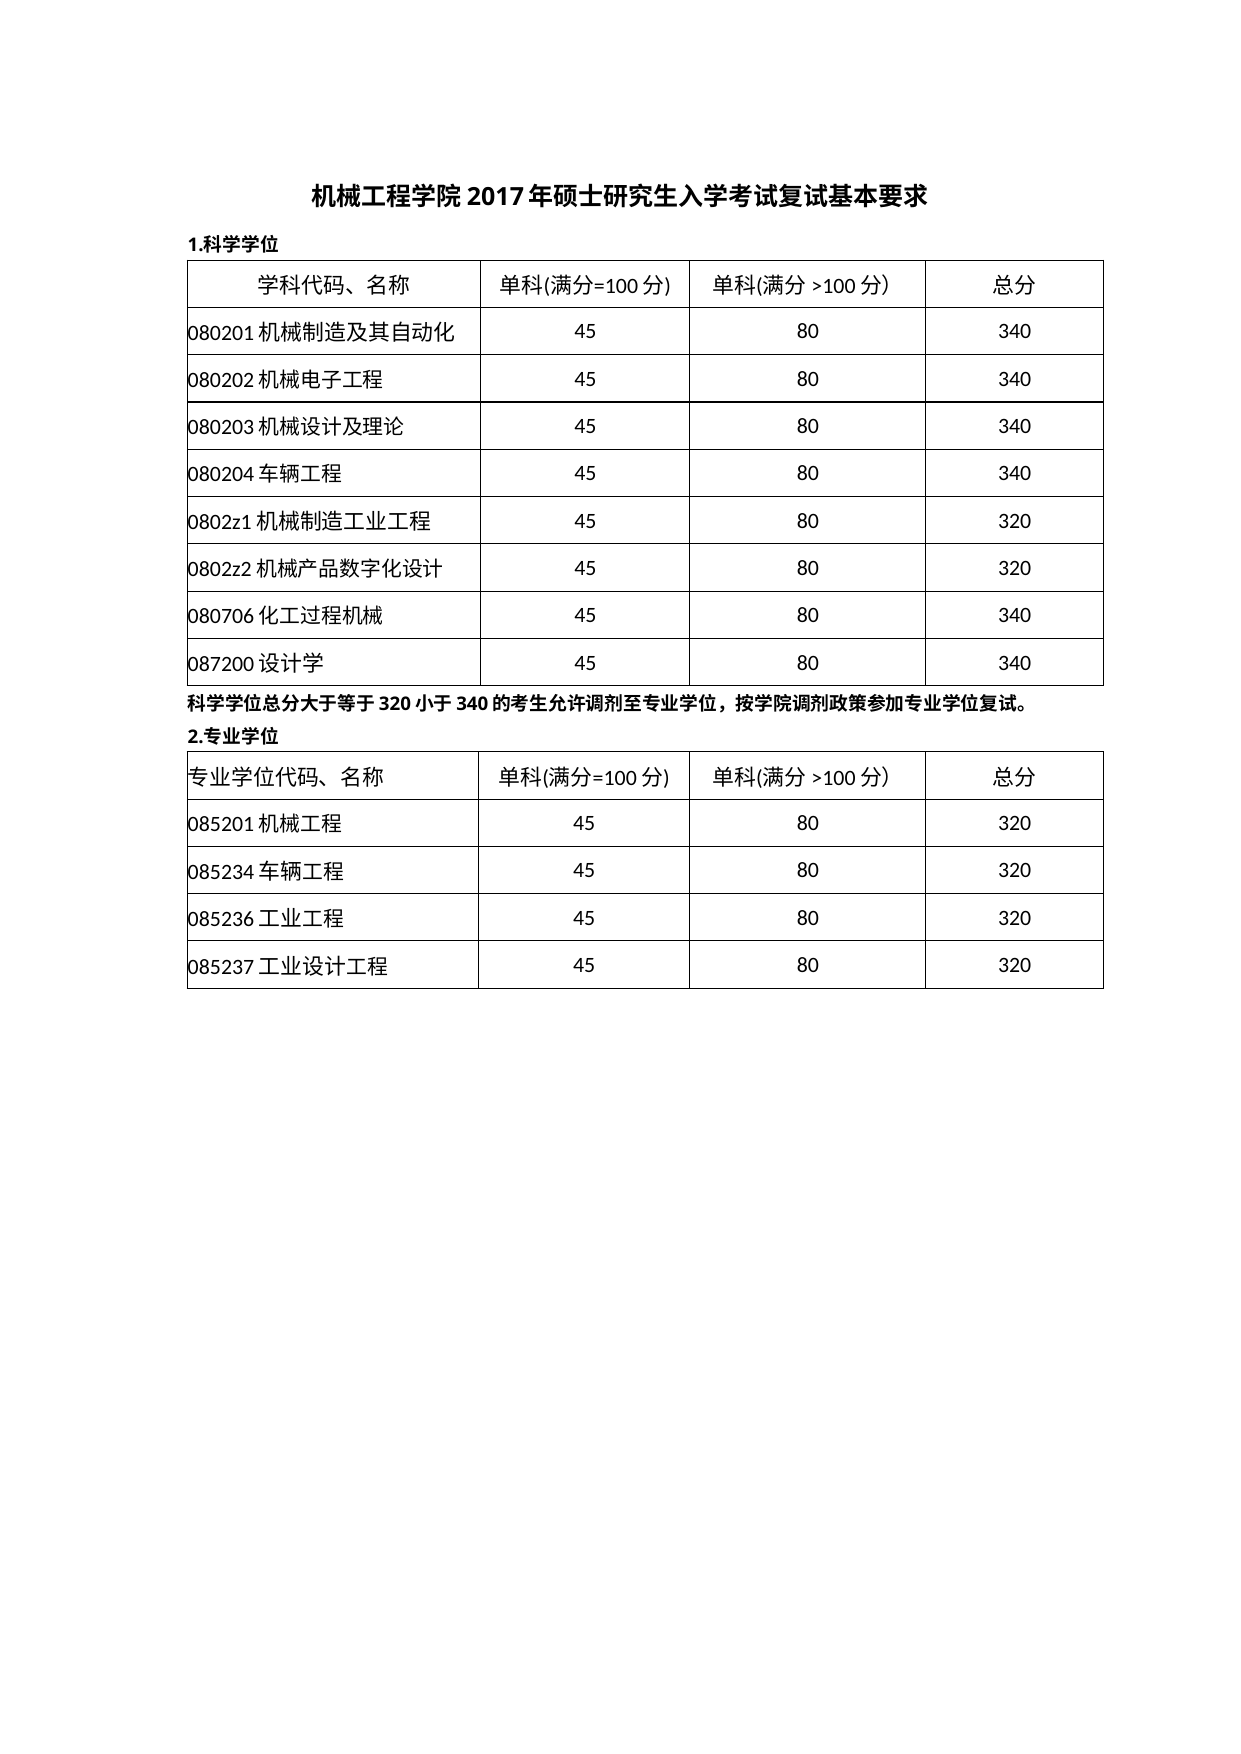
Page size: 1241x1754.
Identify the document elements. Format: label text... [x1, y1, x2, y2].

table_cell 320 [926, 894, 1103, 940]
table_cell 80 [690, 544, 925, 591]
table_cell 0802z1机械制造工业工程 [188, 497, 480, 543]
table_cell 080201机械制造及其自动化 [188, 308, 480, 354]
table_cell 45 [481, 592, 689, 638]
table_cell 45 [481, 308, 689, 354]
table_cell 340 [926, 639, 1103, 685]
table_header 学科代码、名称 [188, 261, 480, 307]
table_cell 80 [690, 847, 925, 893]
table_cell 80 [690, 308, 925, 354]
table_cell 080203机械设计及理论 [188, 403, 480, 449]
table_header 单科(满分=100分) [481, 261, 689, 307]
table_cell 340 [926, 308, 1103, 354]
table_cell 80 [690, 403, 925, 449]
table_cell 085236工业工程 [188, 894, 478, 940]
table_cell 320 [926, 941, 1103, 988]
text 科学学位总分大于等于320小于340的考生允许调剂至专业学位，按学院调剂政策参加专业学位复试。 [187, 686, 1053, 719]
table_cell 45 [481, 544, 689, 591]
table_cell 45 [479, 847, 689, 893]
table_cell 80 [690, 497, 925, 543]
table_cell 45 [481, 639, 689, 685]
table_cell 340 [926, 450, 1103, 496]
table_cell 80 [690, 355, 925, 401]
table_cell 80 [690, 894, 925, 940]
table_cell 80 [690, 450, 925, 496]
table_cell 45 [481, 497, 689, 543]
table_cell 085234车辆工程 [188, 847, 478, 893]
table_cell 80 [690, 941, 925, 988]
text 2.专业学位 [187, 719, 1053, 751]
table_cell 087200设计学 [188, 639, 480, 685]
table_cell 45 [481, 355, 689, 401]
table_header 单科(满分 >100分） [690, 261, 925, 307]
table_header 总分 [926, 752, 1103, 798]
table_cell 340 [926, 592, 1103, 638]
table_cell 320 [926, 497, 1103, 543]
table_cell 45 [479, 941, 689, 988]
table_cell 80 [690, 639, 925, 685]
table_cell 45 [481, 450, 689, 496]
table_cell 340 [926, 355, 1103, 401]
table_cell 085237工业设计工程 [188, 941, 478, 988]
table_cell 085201机械工程 [188, 800, 478, 846]
text 机械工程学院2017年硕士研究生入学考试复试基本要求 [187, 162, 1053, 227]
table_cell 340 [926, 403, 1103, 449]
table_cell 80 [690, 800, 925, 846]
table_cell 320 [926, 544, 1103, 591]
table_cell 080202机械电子工程 [188, 355, 480, 401]
table_cell 320 [926, 847, 1103, 893]
table_cell 320 [926, 800, 1103, 846]
table_cell 0802z2机械产品数字化设计 [188, 544, 480, 591]
text 1.科学学位 [187, 227, 1053, 259]
table_cell 80 [690, 592, 925, 638]
table_header 总分 [926, 261, 1103, 307]
table_cell 080204车辆工程 [188, 450, 480, 496]
table_cell 45 [481, 403, 689, 449]
table_cell 45 [479, 894, 689, 940]
table_header 专业学位代码、名称 [188, 752, 478, 798]
table_cell 080706化工过程机械 [188, 592, 480, 638]
table_header 单科(满分=100分) [479, 752, 689, 798]
table_header 单科(满分 >100分） [690, 752, 925, 798]
table_cell 45 [479, 800, 689, 846]
